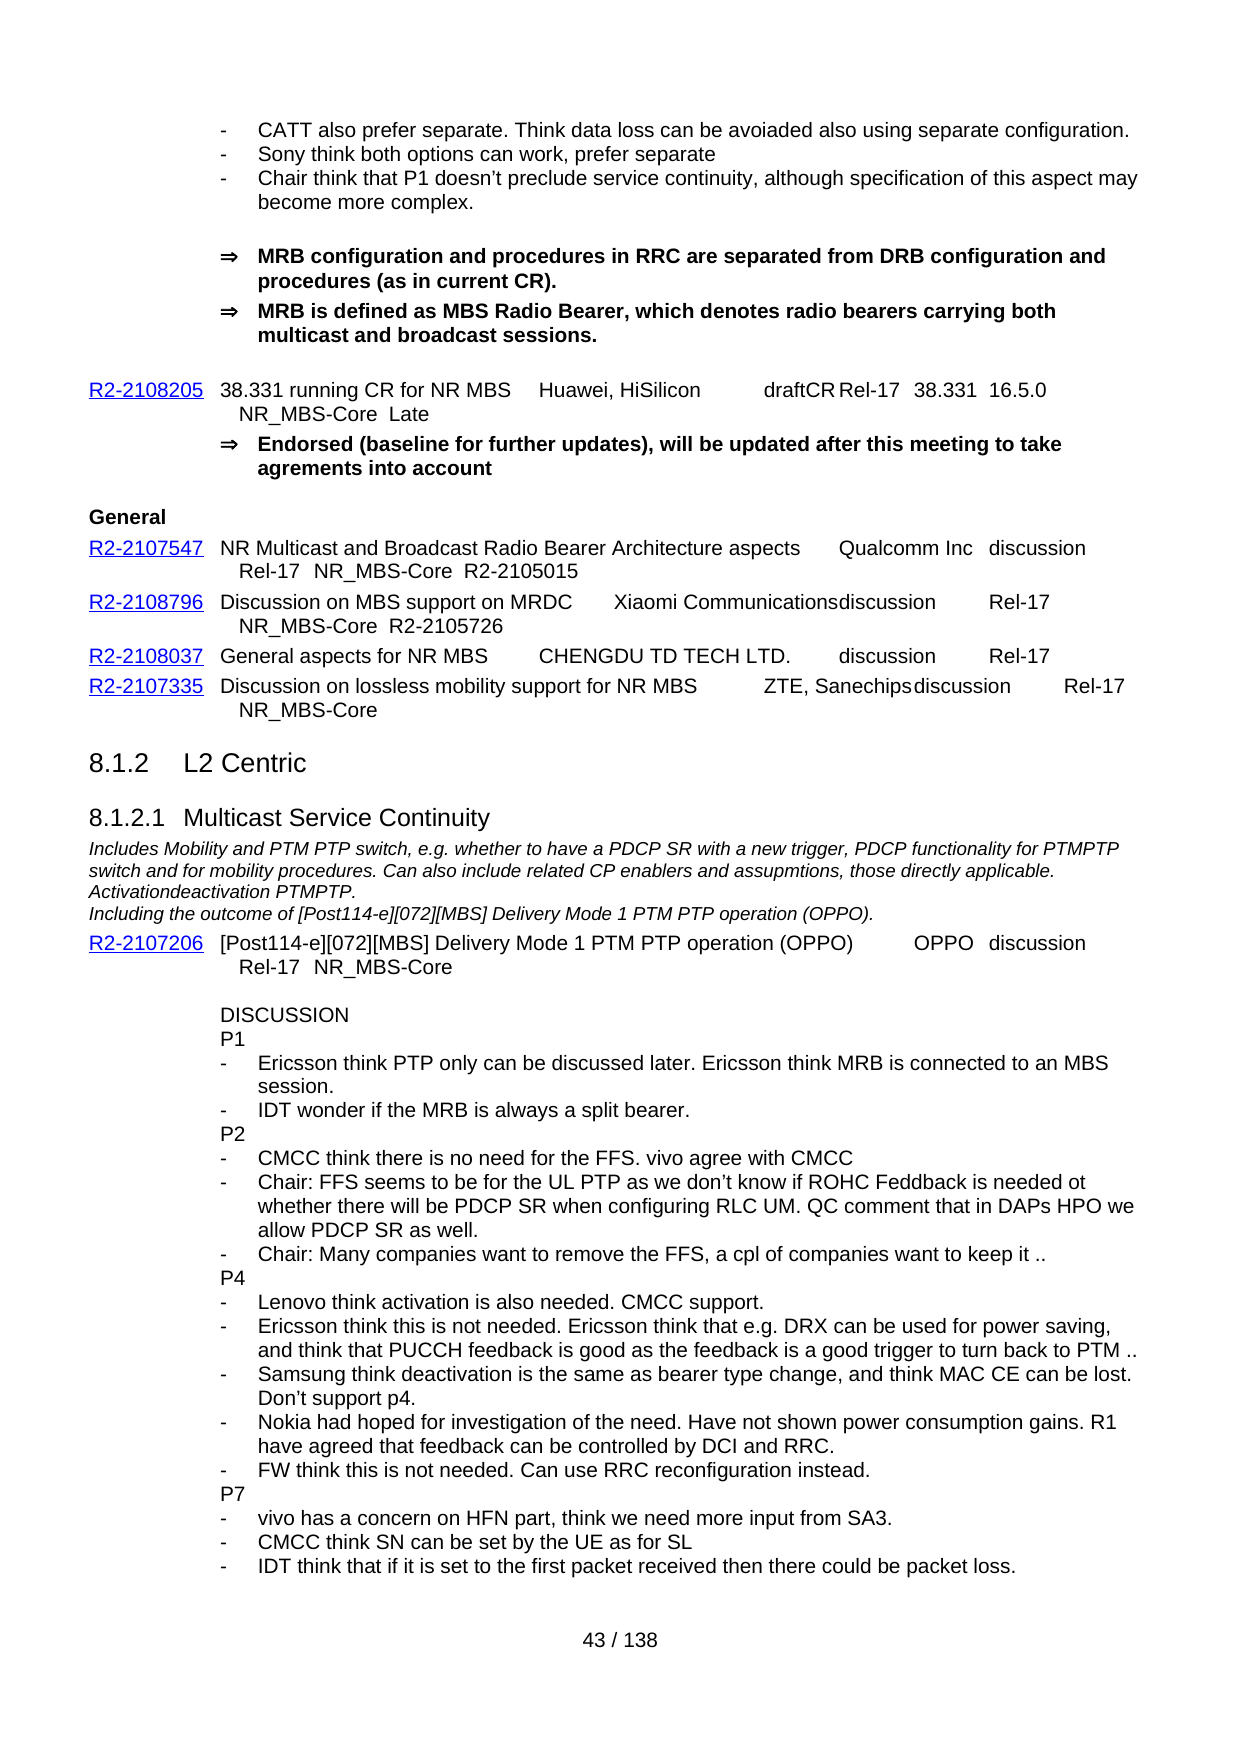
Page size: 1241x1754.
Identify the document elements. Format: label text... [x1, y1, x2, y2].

text - Chair think that P1 doesn’t preclude service continuity, although specification of this aspect may become more complex. [220, 166, 1152, 214]
text MRB is defined as MBS Radio Bearer, which denotes radio bearers carrying both multicast and broadcast sessions. [220, 299, 1152, 347]
title R2-2108205 38.331 running CR for NR MBS Huawei, HiSilicon draftCR Rel-17 38.331 16.5.0 NR_MBS-Core Late [89, 377, 1152, 425]
text - CATT also prefer separate. Think data loss can be avoiaded also using separate configuration. [220, 118, 1152, 142]
text P1 [220, 1026, 1152, 1050]
text - IDT think that if it is set to the first packet received then there could be packet loss. [220, 1553, 1152, 1577]
text - Ericsson think PTP only can be discussed later. Ericsson think MRB is connected to an MBS session. [220, 1050, 1152, 1098]
text - Ericsson think this is not needed. Ericsson think that e.g. DRX can be used for power saving, and think that PUCCH feedback is good as the feedback is a good trigger to turn back to PTM .. [220, 1314, 1152, 1362]
text - Lenovo think activation is also needed. CMCC support. [220, 1290, 1152, 1314]
text P7 [220, 1482, 1152, 1506]
title R2-2108037 General aspects for NR MBS CHENGDU TD TECH LTD. discussion Rel-17 [89, 644, 1152, 668]
text - Samsung think deactivation is the same as bearer type change, and think MAC CE can be lost. Don’t support p4. [220, 1362, 1152, 1410]
title R2-2107547 NR Multicast and Broadcast Radio Bearer Architecture aspects Qualcomm Inc discussion Rel-17 NR_MBS-Core R2-2105015 [89, 535, 1152, 583]
text - FW think this is not needed. Can use RRC reconfiguration instead. [220, 1458, 1152, 1482]
text P4 [220, 1266, 1152, 1290]
subtitle 8.1.2 L2 Centric [89, 747, 1152, 778]
text - Chair: Many companies want to remove the FFS, a cpl of companies want to keep it .. [220, 1242, 1152, 1266]
text - IDT wonder if the MRB is always a split bearer. [220, 1098, 1152, 1122]
text MRB configuration and procedures in RRC are separated from DRB configuration and procedures (as in current CR). [220, 244, 1152, 293]
title R2-2108796 Discussion on MBS support on MRDC Xiaomi Communications discussion Rel-17 NR_MBS-Core R2-2105726 [89, 589, 1152, 637]
title R2-2107206 [Post114-e][072][MBS] Delivery Mode 1 PTM PTP operation (OPPO) OPPO discussion Rel-17 NR_MBS-Core [89, 931, 1152, 978]
text P2 [220, 1122, 1152, 1146]
text - Nokia had hoped for investigation of the need. Have not shown power consumption gains. R1 have agreed that feedback can be controlled by DCI and RRC. [220, 1410, 1152, 1458]
text DISCUSSION [220, 1002, 1152, 1026]
text - Chair: FFS seems to be for the UL PTP as we don’t know if ROHC Feddback is needed ot whether there will be PDCP SR when configuring RLC UM. QC comment that in DAPs HPO we allow PDCP SR as well. [220, 1170, 1152, 1242]
text General [89, 505, 1152, 529]
title R2-2107335 Discussion on lossless mobility support for NR MBS ZTE, Sanechips discussion Rel-17 NR_MBS-Core [89, 674, 1152, 722]
text - CMCC think SN can be set by the UE as for SL [220, 1529, 1152, 1553]
subtitle 8.1.2.1 Multicast Service Continuity [89, 803, 1152, 832]
text - Sony think both options can work, prefer separate [220, 142, 1152, 166]
text Endorsed (baseline for further updates), will be updated after this meeting to take agrements into account [220, 432, 1152, 480]
text - vivo has a concern on HFN part, think we need more input from SA3. [220, 1506, 1152, 1529]
text Includes Mobility and PTM PTP switch, e.g. whether to have a PDCP SR with a new trigger, PDCP functionality for PTMPTP switch and for mobility procedures. Can also include related CP enablers and assupmtions, those directly applicable. Activationdeactivation PTMPTP. Including the outcome of [Post114-e][072][MBS] Delivery Mode 1 PTM PTP operation (OPPO). [89, 838, 1152, 924]
text - CMCC think there is no need for the FFS. vivo agree with CMCC [220, 1146, 1152, 1170]
